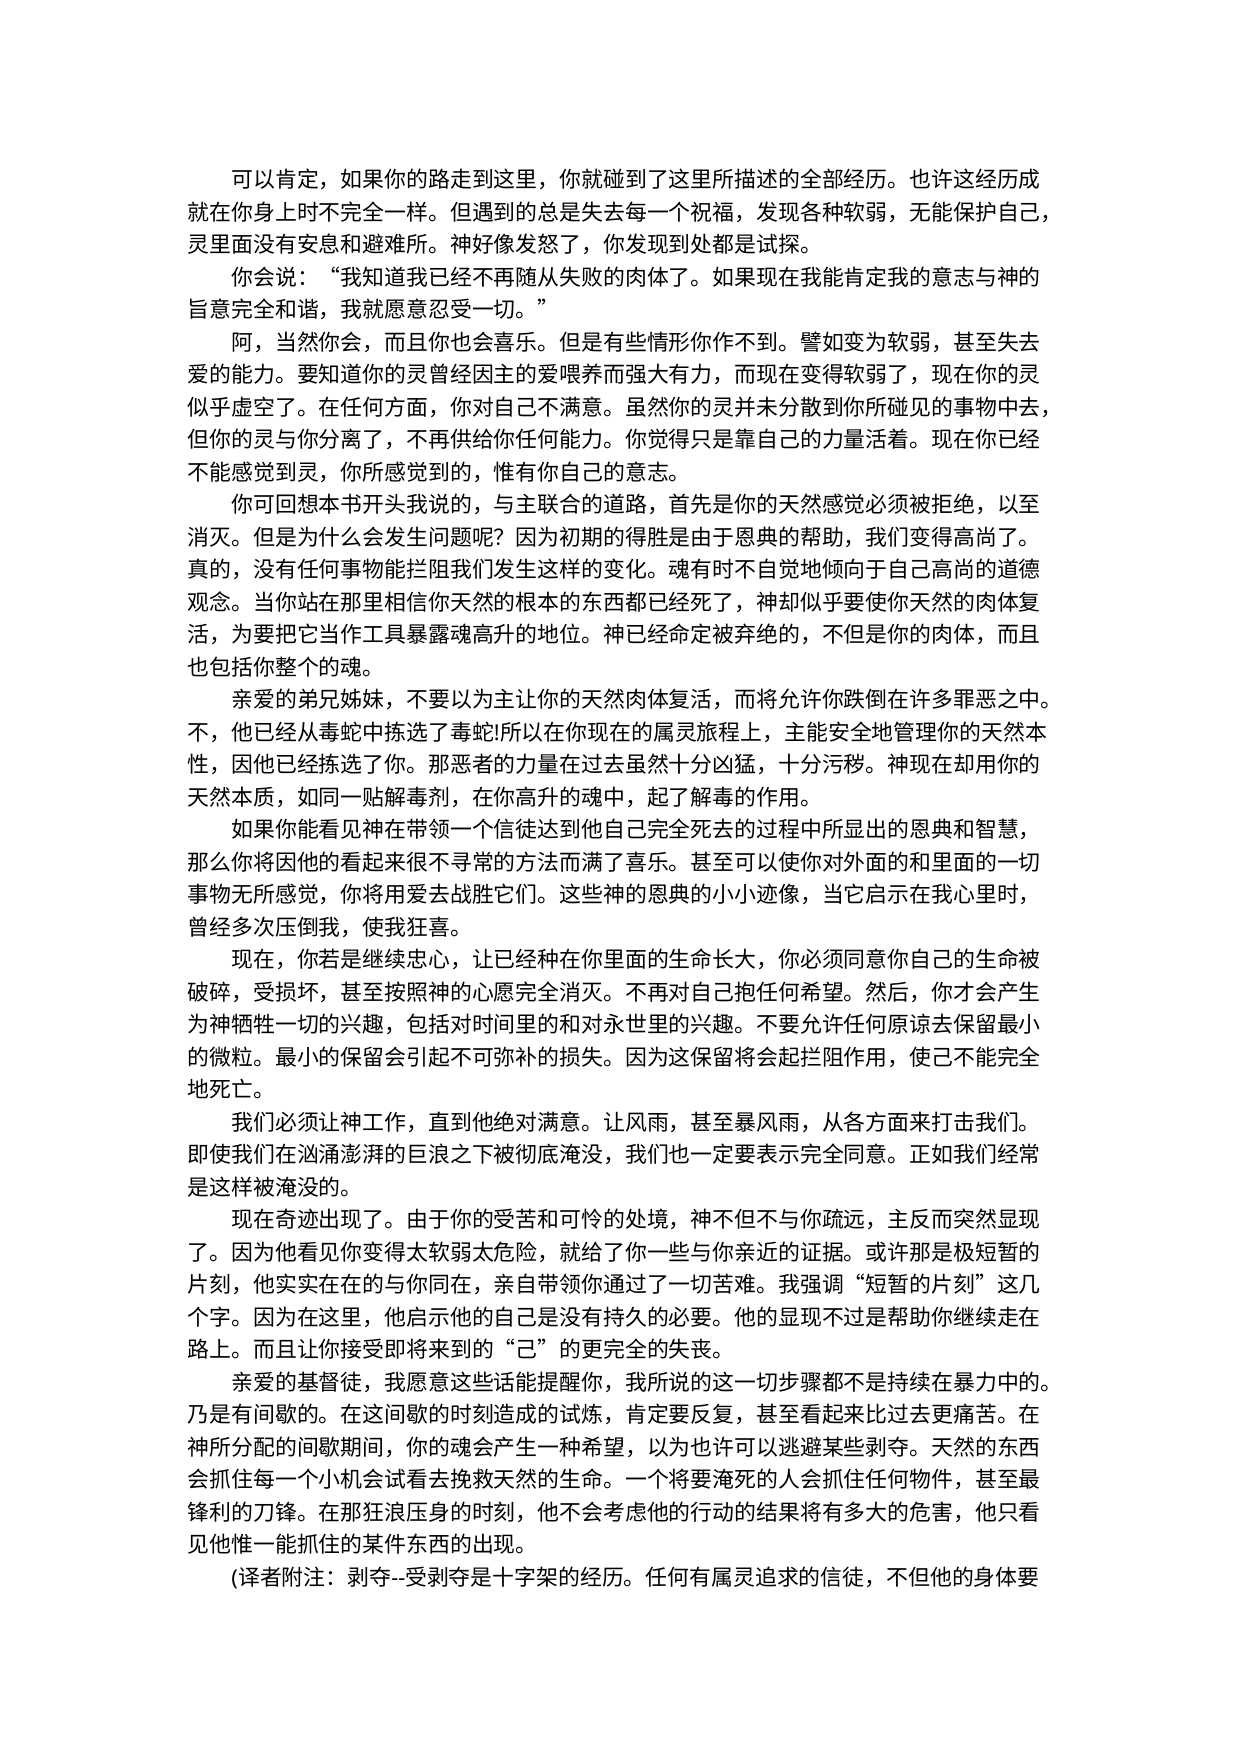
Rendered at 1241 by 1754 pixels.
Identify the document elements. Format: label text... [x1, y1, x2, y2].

text 现在，你若是继续忠心，让已经种在你里面的生命长大，你必须同意你自己的生命被破碎，受损坏，甚至按照神的心愿完全消灭。不再对自己抱任何希望。然后，你才会产生为神牺牲一切的兴趣，包括对时间里的和对永世里的兴趣。不要允许任何原谅去保留最小的微粒。最小的保留会引起不可弥补的损失。因为这保留将会起拦阻作用，使己不能完全地死亡。 [187, 942, 1053, 1104]
text 如果你能看见神在带领一个信徒达到他自己完全死去的过程中所显出的恩典和智慧，那么你将因他的看起来很不寻常的方法而满了喜乐。甚至可以使你对外面的和里面的一切事物无所感觉，你将用爱去战胜它们。这些神的恩典的小小迹像，当它启示在我心里时，曾经多次压倒我，使我狂喜。 [187, 812, 1053, 942]
text 阿，当然你会，而且你也会喜乐。但是有些情形你作不到。譬如变为软弱，甚至失去爱的能力。要知道你的灵曾经因主的爱喂养而强大有力，而现在变得软弱了，现在你的灵似乎虚空了。在任何方面，你对自己不满意。虽然你的灵并未分散到你所碰见的事物中去，但你的灵与你分离了，不再供给你任何能力。你觉得只是靠自己的力量活着。现在你已经不能感觉到灵，你所感觉到的，惟有你自己的意志。 [187, 324, 1053, 487]
text 你可回想本书开头我说的，与主联合的道路，首先是你的天然感觉必须被拒绝，以至消灭。但是为什么会发生问题呢？因为初期的得胜是由于恩典的帮助，我们变得高尚了。真的，没有任何事物能拦阻我们发生这样的变化。魂有时不自觉地倾向于自己高尚的道德观念。当你站在那里相信你天然的根本的东西都已经死了，神却似乎要使你天然的肉体复活，为要把它当作工具暴露魂高升的地位。神已经命定被弃绝的，不但是你的肉体，而且也包括你整个的魂。 [187, 487, 1053, 682]
text 现在奇迹出现了。由于你的受苦和可怜的处境，神不但不与你疏远，主反而突然显现了。因为他看见你变得太软弱太危险，就给了你一些与你亲近的证据。或许那是极短暂的片刻，他实实在在的与你同在，亲自带领你通过了一切苦难。我强调“短暂的片刻”这几个字。因为在这里，他启示他的自己是没有持久的必要。他的显现不过是帮助你继续走在路上。而且让你接受即将来到的“己”的更完全的失丧。 [187, 1202, 1053, 1364]
text 可以肯定，如果你的路走到这里，你就碰到了这里所描述的全部经历。也许这经历成就在你身上时不完全一样。但遇到的总是失去每一个祝福，发现各种软弱，无能保护自己，灵里面没有安息和避难所。神好像发怒了，你发现到处都是试探。 [187, 162, 1053, 259]
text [187, 1559, 1053, 1592]
text 我们必须让神工作，直到他绝对满意。让风雨，甚至暴风雨，从各方面来打击我们。即使我们在汹涌澎湃的巨浪之下被彻底淹没，我们也一定要表示完全同意。正如我们经常是这样被淹没的。 [187, 1104, 1053, 1202]
text 你会说：“我知道我已经不再随从失败的肉体了。如果现在我能肯定我的意志与神的旨意完全和谐，我就愿意忍受一切。” [187, 259, 1053, 324]
text 亲爱的基督徒，我愿意这些话能提醒你，我所说的这一切步骤都不是持续在暴力中的。乃是有间歇的。在这间歇的时刻造成的试炼，肯定要反复，甚至看起来比过去更痛苦。在神所分配的间歇期间，你的魂会产生一种希望，以为也许可以逃避某些剥夺。天然的东西会抓住每一个小机会试看去挽救天然的生命。一个将要淹死的人会抓住任何物件，甚至最锋利的刀锋。在那狂浪压身的时刻，他不会考虑他的行动的结果将有多大的危害，他只看见他惟一能抓住的某件东西的出现。 [187, 1364, 1053, 1559]
text 亲爱的弟兄姊妹，不要以为主让你的天然肉体复活，而将允许你跌倒在许多罪恶之中。不，他已经从毒蛇中拣选了毒蛇!所以在你现在的属灵旅程上，主能安全地管理你的天然本性，因他已经拣选了你。那恶者的力量在过去虽然十分凶猛，十分污秽。神现在却用你的天然本质，如同一贴解毒剂，在你高升的魂中，起了解毒的作用。 [187, 682, 1053, 812]
